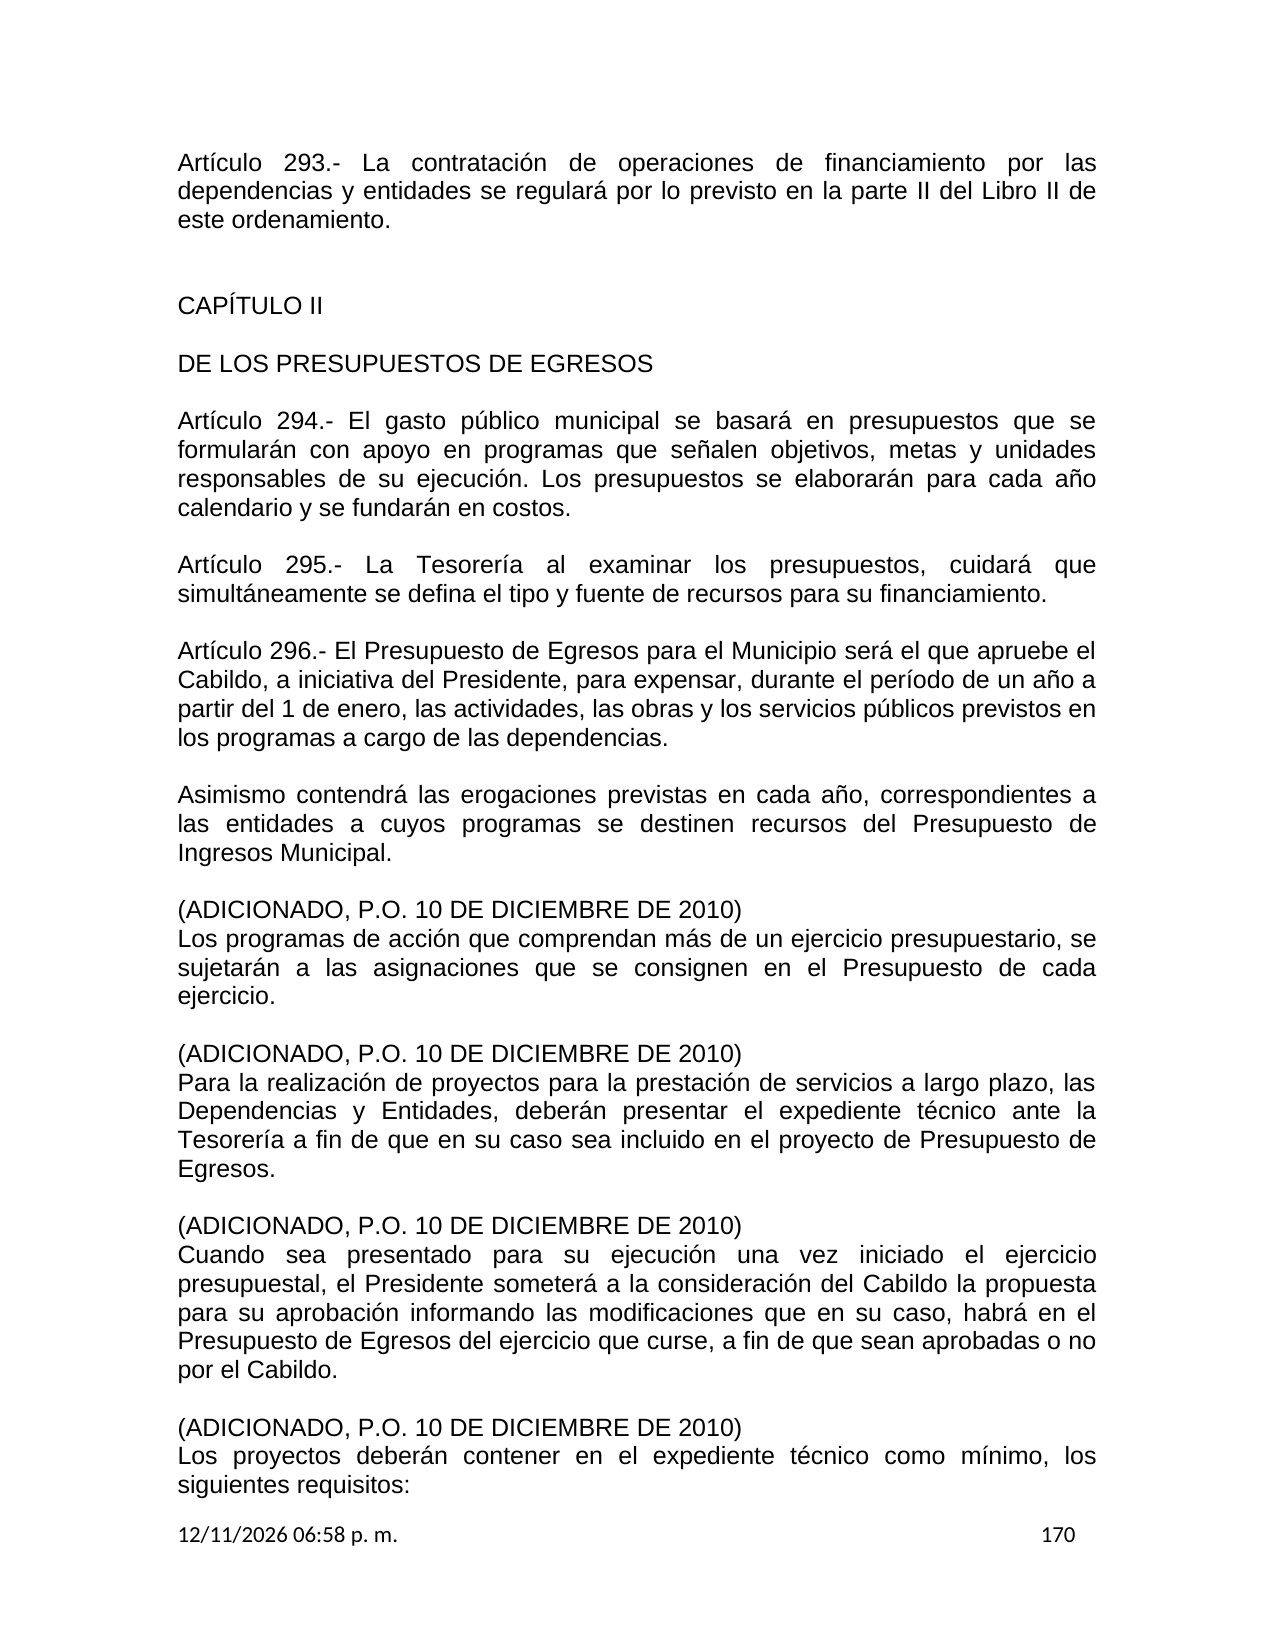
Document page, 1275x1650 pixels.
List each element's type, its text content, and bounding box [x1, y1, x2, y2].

text CAPÍTULO II [177, 291, 1098, 320]
text (ADICIONADO, P.O. 10 DE DICIEMBRE DE 2010) [177, 1413, 1098, 1441]
text Artículo 295.- La Tesorería al examinar los presupuestos, cuidará que simultáneamente se defina el tipo y fuente de recursos para su financiamiento. [177, 550, 1098, 608]
text Los proyectos deberán contener en el expediente técnico como mínimo, los siguientes requisitos: [177, 1441, 1098, 1499]
text Artículo 296.- El Presupuesto de Egresos para el Municipio será el que apruebe el Cabildo, a iniciativa del Presidente, para expensar, durante el período de un año a partir del 1 de enero, las actividades, las obras y los servicios públicos previstos en los programas a cargo de las dependencias. [177, 636, 1098, 751]
text Cuando sea presentado para su ejecución una vez iniciado el ejercicio presupuestal, el Presidente someterá a la consideración del Cabildo la propuesta para su aprobación informando las modificaciones que en su caso, habrá en el Presupuesto de Egresos del ejercicio que curse, a fin de que sean aprobadas o no por el Cabildo. [177, 1240, 1098, 1384]
text (ADICIONADO, P.O. 10 DE DICIEMBRE DE 2010) [177, 1039, 1098, 1068]
text (ADICIONADO, P.O. 10 DE DICIEMBRE DE 2010) [177, 1211, 1098, 1240]
text Artículo 294.- El gasto público municipal se basará en presupuestos que se formularán con apoyo en programas que señalen objetivos, metas y unidades responsables de su ejecución. Los presupuestos se elaborarán para cada año calendario y se fundarán en costos. [177, 406, 1098, 521]
text (ADICIONADO, P.O. 10 DE DICIEMBRE DE 2010) [177, 895, 1098, 924]
text Artículo 293.- La contratación de operaciones de financiamiento por las dependencias y entidades se regulará por lo previsto en la parte II del Libro II de este ordenamiento. [177, 148, 1098, 234]
text Los programas de acción que comprendan más de un ejercicio presupuestario, se sujetarán a las asignaciones que se consignen en el Presupuesto de cada ejercicio. [177, 924, 1098, 1010]
text Asimismo contendrá las erogaciones previstas en cada año, correspondientes a las entidades a cuyos programas se destinen recursos del Presupuesto de Ingresos Municipal. [177, 780, 1098, 866]
text Para la realización de proyectos para la prestación de servicios a largo plazo, las Dependencias y Entidades, deberán presentar el expediente técnico ante la Tesorería a fin de que en su caso sea incluido en el proyecto de Presupuesto de Egresos. [177, 1068, 1098, 1183]
text DE LOS PRESUPUESTOS DE EGRESOS [177, 349, 1098, 378]
